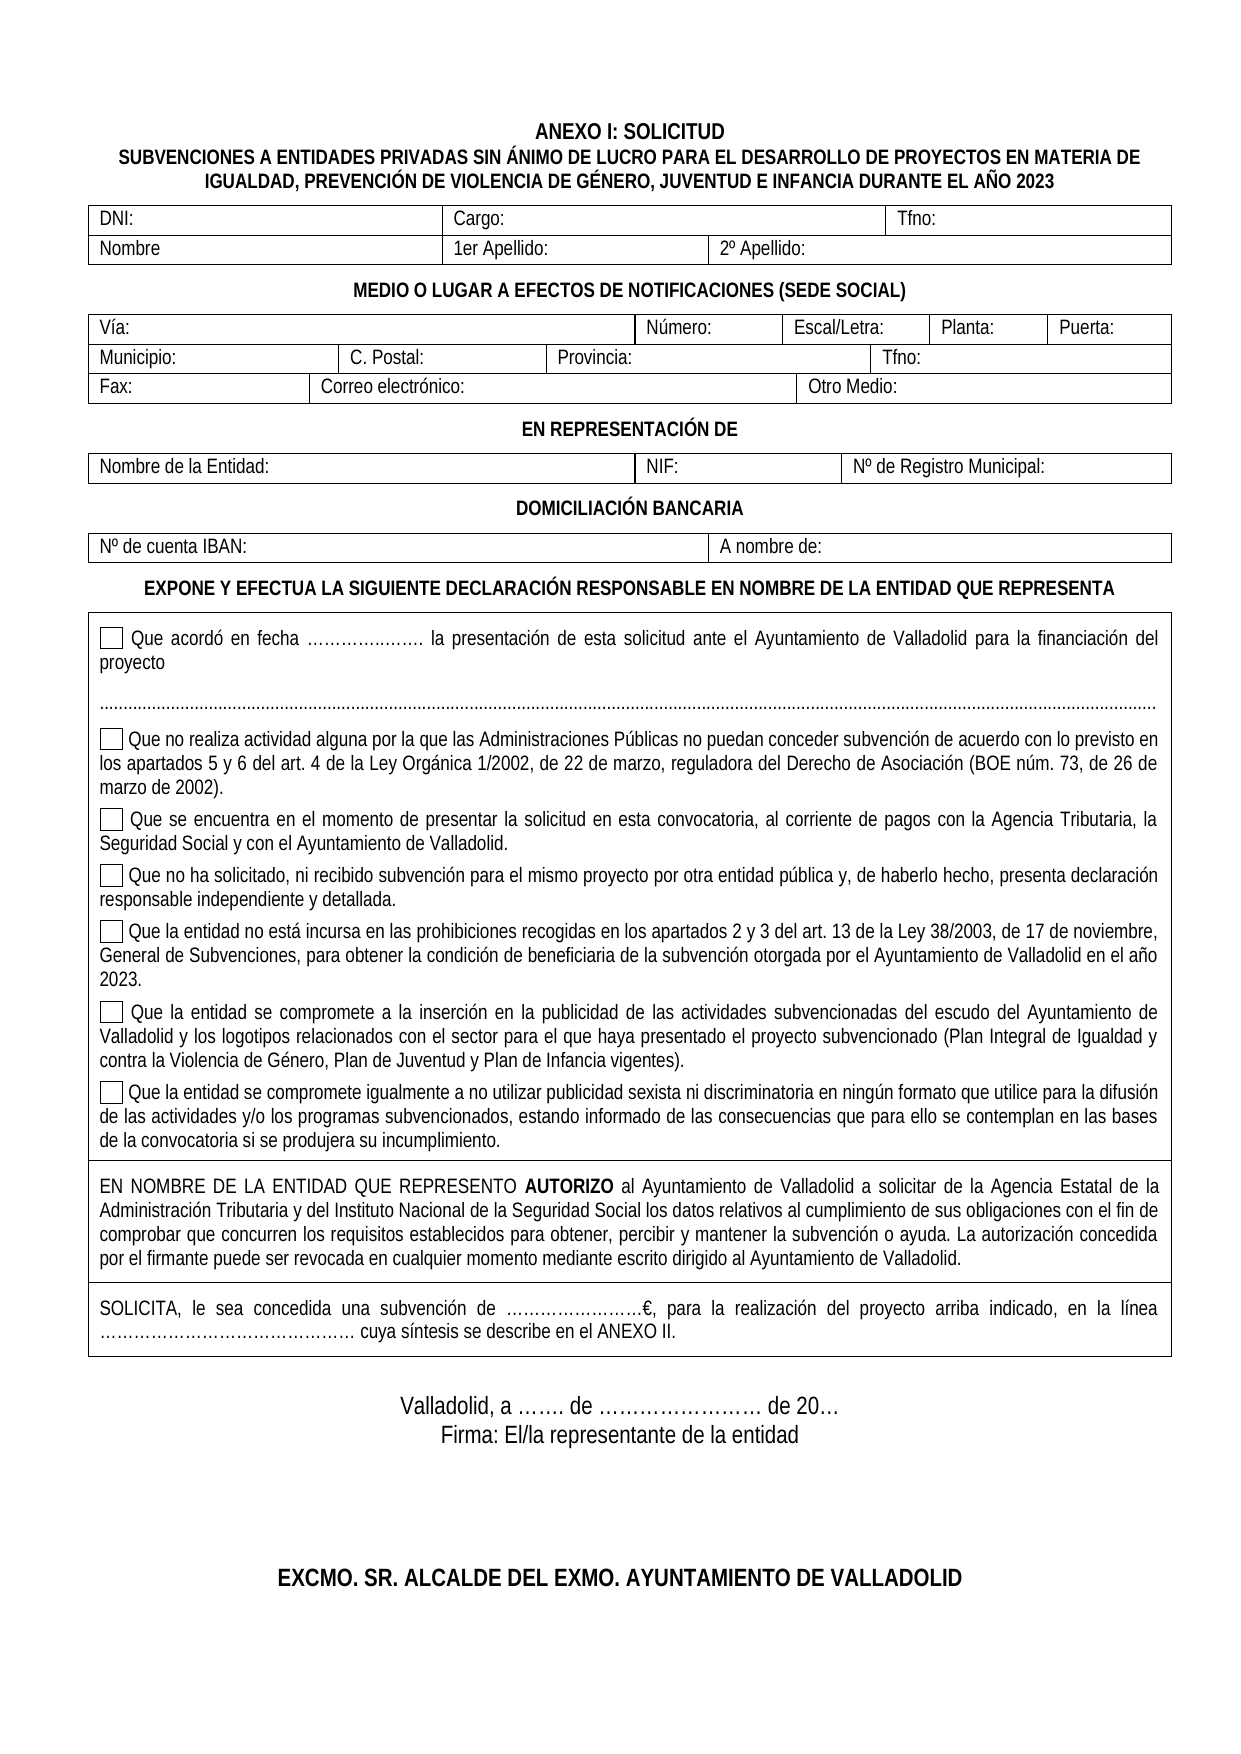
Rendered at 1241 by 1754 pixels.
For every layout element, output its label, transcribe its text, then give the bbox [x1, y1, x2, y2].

table_cell A nombre de: [709, 534, 1171, 562]
table_cell MEDIO O LUGAR A EFECTOS DE NOTIFICACIONES (SEDE SOCIAL) [88, 265, 1171, 314]
table_cell Nº de Registro Municipal: [842, 454, 1171, 482]
table_cell Correo electrónico: [310, 374, 796, 403]
table_cell Municipio: [89, 345, 338, 373]
table_cell DNI: [89, 206, 442, 234]
table_cell Cargo: [443, 206, 885, 234]
table_header ANEXO I: SOLICITUD [88, 118, 1171, 144]
table_cell EN REPRESENTACIÓN DE [88, 404, 1171, 453]
table_cell NIF: [636, 454, 841, 482]
table_cell SUBVENCIONES A ENTIDADES PRIVADAS SIN ÁNIMO DE LUCRO PARA EL DESARROLLO DE PROYECTOS EN MATERIA DE IGUALDAD, PREVENCIÓN DE VIOLENCIA DE GÉNERO, JUVENTUD E INFANCIA DURANTE EL AÑO 2023 [88, 145, 1171, 205]
table_cell DOMICILIACIÓN BANCARIA [88, 484, 1171, 532]
text Firma: El/la representante de la entidad [177, 1419, 1063, 1448]
table_cell Tfno: [871, 345, 1171, 373]
table_cell Nombre de la Entidad: [89, 454, 634, 482]
table_cell Que acordó en fecha …………..……. la presentación de esta solicitud ante el Ayuntamiento de Valladolid para la financiación del proyecto ............................................................................................................................................................................................................................... Que no realiza actividad alguna por la que las Administraciones Públicas no puedan conceder subvención de acuerdo con lo previsto en los apartados 5 y 6 del art. 4 de la Ley Orgánica 1/2002, de 22 de marzo, reguladora del Derecho de Asociación (BOE núm. 73, de 26 de marzo de 2002). Que se encuentra en el momento de presentar la solicitud en esta convocatoria, al corriente de pagos con la Agencia Tributaria, la Seguridad Social y con el Ayuntamiento de Valladolid. Que no ha solicitado, ni recibido subvención para el mismo proyecto por otra entidad pública y, de haberlo hecho, presenta declaración responsable independiente y detallada. Que la entidad no está incursa en las prohibiciones recogidas en los apartados 2 y 3 del art. 13 de la Ley 38/2003, de 17 de noviembre, General de Subvenciones, para obtener la condición de beneficiaria de la subvención otorgada por el Ayuntamiento de Valladolid en el año 2023. Que la entidad se compromete a la inserción en la publicidad de las actividades subvencionadas del escudo del Ayuntamiento de Valladolid y los logotipos relacionados con el sector para el que haya presentado el proyecto subvencionado (Plan Integral de Igualdad y contra la Violencia de Género, Plan de Juventud y Plan de Infancia vigentes). Que la entidad se compromete igualmente a no utilizar publicidad sexista ni discriminatoria en ningún formato que utilice para la difusión de las actividades y/o los programas subvencionados, estando informado de las consecuencias que para ello se contemplan en las bases de la convocatoria si se produjera su incumplimiento. [89, 613, 1171, 1160]
table_cell Escal/Letra: [783, 315, 929, 344]
table_cell Número: [636, 315, 782, 344]
table_cell Planta: [930, 315, 1047, 344]
table_cell 2º Apellido: [709, 236, 1171, 264]
table_cell C. Postal: [339, 345, 546, 373]
table_cell EN NOMBRE DE LA ENTIDAD QUE REPRESENTO AUTORIZO al Ayuntamiento de Valladolid a solicitar de la Agencia Estatal de la Administración Tributaria y del Instituto Nacional de la Seguridad Social los datos relativos al cumplimiento de sus obligaciones con el fin de comprobar que concurren los requisitos establecidos para obtener, percibir y mantener la subvención o ayuda. La autorización concedida por el firmante puede ser revocada en cualquier momento mediante escrito dirigido al Ayuntamiento de Valladolid. [89, 1161, 1171, 1282]
table_cell Provincia: [547, 345, 870, 373]
table_cell Nombre [89, 236, 442, 264]
table_cell Vía: [89, 315, 634, 344]
table_cell SOLICITA, le sea concedida una subvención de ……………………€, para la realización del proyecto arriba indicado, en la línea ……………………………………… cuya síntesis se describe en el ANEXO II. [89, 1283, 1171, 1356]
table_cell Otro Medio: [797, 374, 1171, 403]
table_cell Fax: [89, 374, 309, 403]
table_cell Puerta: [1048, 315, 1171, 344]
table_cell Tfno: [886, 206, 1171, 234]
text Valladolid, a ……. de …………………… de 20… [177, 1391, 1063, 1419]
text EXCMO. SR. ALCALDE DEL EXMO. AYUNTAMIENTO DE VALLADOLID [177, 1563, 1063, 1591]
table_cell 1er Apellido: [443, 236, 708, 264]
table_cell Nº de cuenta IBAN: [89, 534, 708, 562]
table_cell EXPONE Y EFECTUA LA SIGUIENTE DECLARACIÓN RESPONSABLE EN NOMBRE DE LA ENTIDAD QUE REPRESENTA [88, 563, 1171, 612]
